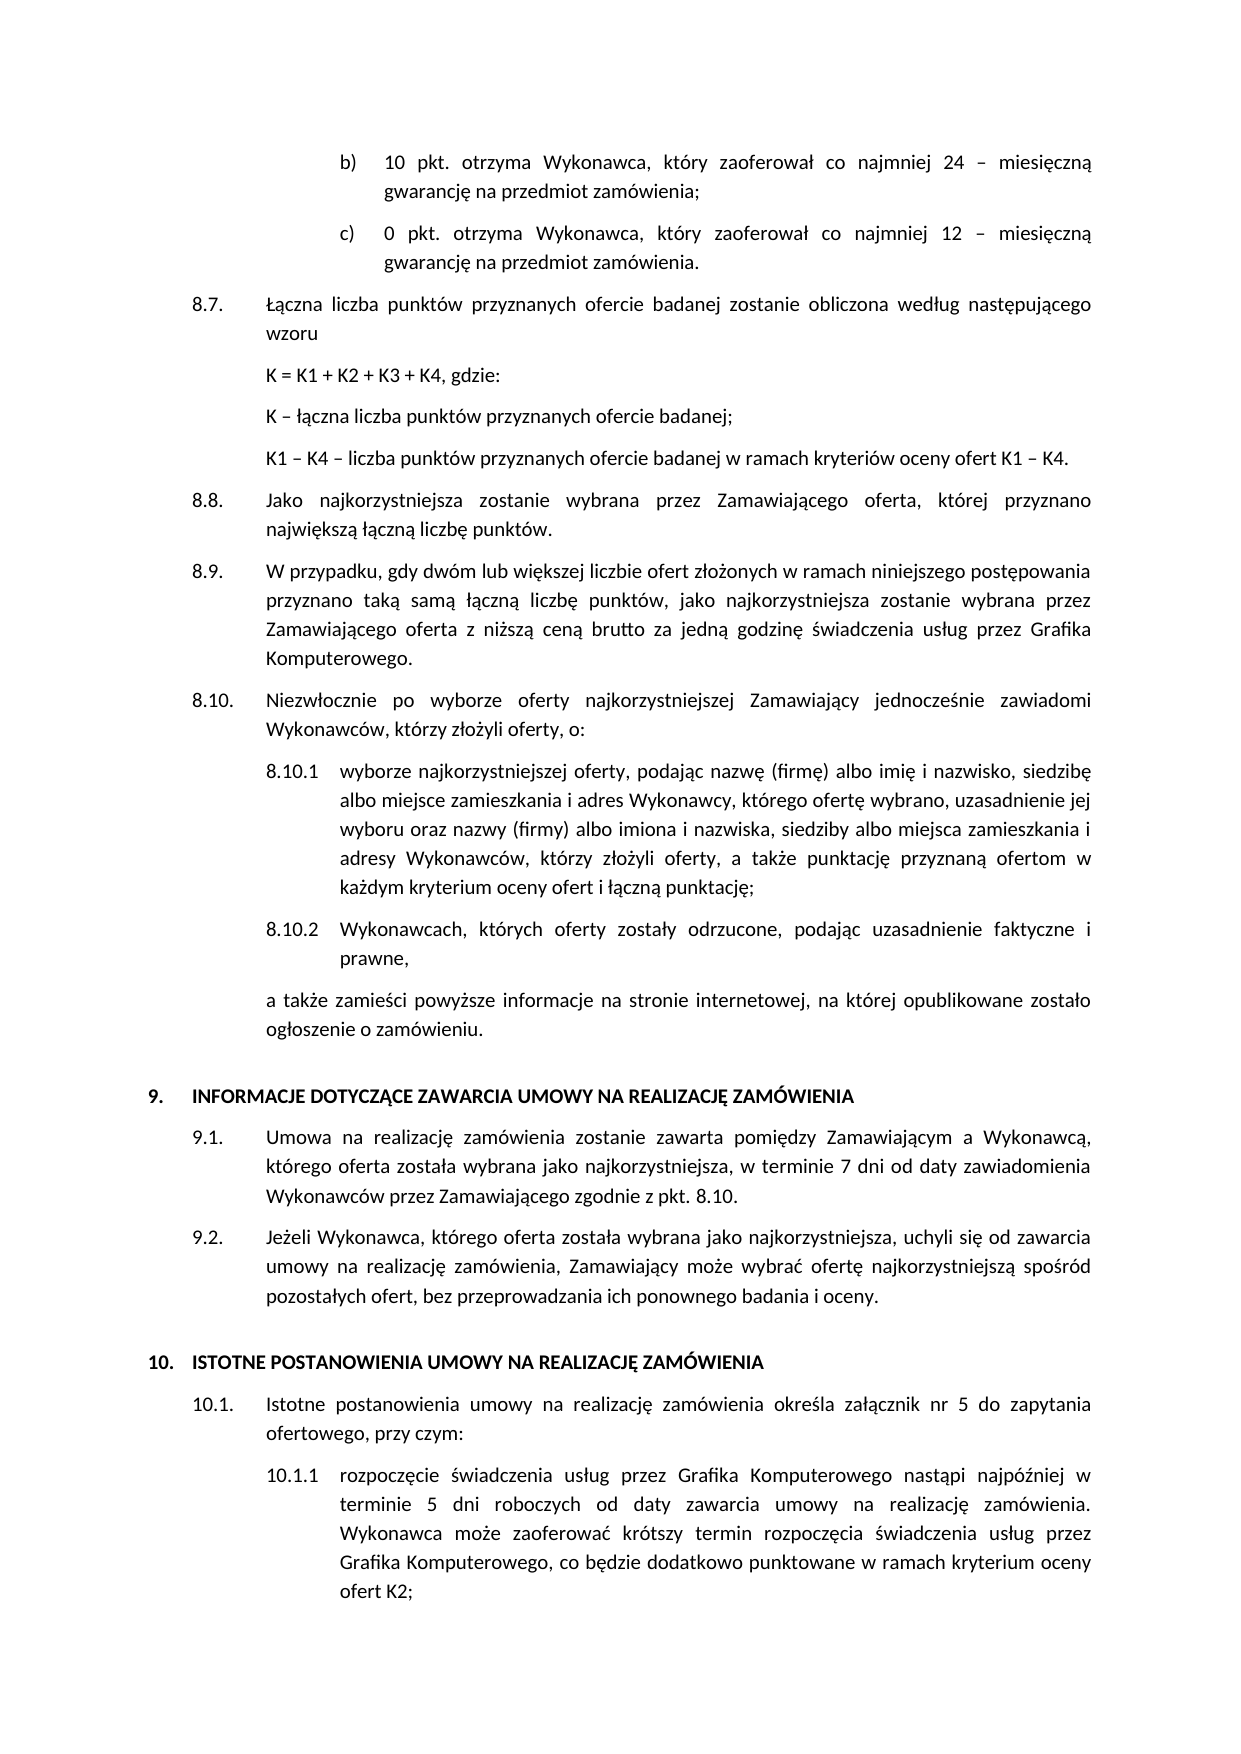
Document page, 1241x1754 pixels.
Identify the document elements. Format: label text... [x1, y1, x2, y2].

subtitle Niezwłocznie po wyborze oferty najkorzystniejszej Zamawiający jednocześnie zawiadomi Wykonawców, którzy złożyli oferty, o: [192, 687, 1093, 742]
subtitle Umowa na realizację zamówienia zostanie zawarta pomiędzy Zamawiającym a Wykonawcą, którego oferta została wybrana jako najkorzystniejsza, w terminie 7 dni od daty zawiadomienia Wykonawców przez Zamawiającego zgodnie z pkt. 8.10. [192, 1124, 1093, 1208]
text K – łączna liczba punktów przyznanych ofercie badanej; [266, 404, 1093, 429]
subtitle W przypadku, gdy dwóm lub większej liczbie ofert złożonych w ramach niniejszego postępowania przyznano taką samą łączną liczbę punktów, jako najkorzystniejsza zostanie wybrana przez Zamawiającego oferta z niższą ceną brutto za jedną godzinę świadczenia usług przez Grafika Komputerowego. [192, 558, 1093, 671]
subtitle Istotne postanowienia umowy na realizację zamówienia określa załącznik nr 5 do zapytania ofertowego, przy czym: [192, 1391, 1093, 1446]
subtitle 10 pkt. otrzyma Wykonawca, który zaoferował co najmniej 24 – miesięczną gwarancję na przedmiot zamówienia; [339, 149, 1093, 204]
text K1 – K4 – liczba punktów przyznanych ofercie badanej w ramach kryteriów oceny ofert K1 – K4. [266, 445, 1093, 471]
text K = K1 + K2 + K3 + K4, gdzie: [266, 362, 1093, 387]
subtitle INFORMACJE DOTYCZĄCE ZAWARCIA UMOWY NA REALIZACJĘ ZAMÓWIENIA [148, 1083, 1093, 1108]
subtitle istotne postanowienia umowy na realizację zamówienia [148, 1349, 1093, 1375]
subtitle Jeżeli Wykonawca, którego oferta została wybrana jako najkorzystniejsza, uchyli się od zawarcia umowy na realizację zamówienia, Zamawiający może wybrać ofertę najkorzystniejszą spośród pozostałych ofert, bez przeprowadzania ich ponownego badania i oceny. [192, 1224, 1093, 1308]
subtitle rozpoczęcie świadczenia usług przez Grafika Komputerowego nastąpi najpóźniej w terminie 5 dni roboczych od daty zawarcia umowy na realizację zamówienia. Wykonawca może zaoferować krótszy termin rozpoczęcia świadczenia usług przez Grafika Komputerowego, co będzie dodatkowo punktowane w ramach kryterium oceny ofert K2; [266, 1462, 1093, 1604]
subtitle wyborze najkorzystniejszej oferty, podając nazwę (firmę) albo imię i nazwisko, siedzibę albo miejsce zamieszkania i adres Wykonawcy, którego ofertę wybrano, uzasadnienie jej wyboru oraz nazwy (firmy) albo imiona i nazwiska, siedziby albo miejsca zamieszkania i adresy Wykonawców, którzy złożyli oferty, a także punktację przyznaną ofertom w każdym kryterium oceny ofert i łączną punktację; [266, 758, 1093, 900]
subtitle Łączna liczba punktów przyznanych ofercie badanej zostanie obliczona według następującego wzoru [192, 291, 1093, 346]
text a także zamieści powyższe informacje na stronie internetowej, na której opublikowane zostało ogłoszenie o zamówieniu. [266, 987, 1093, 1042]
subtitle Jako najkorzystniejsza zostanie wybrana przez Zamawiającego oferta, której przyznano największą łączną liczbę punktów. [192, 487, 1093, 542]
subtitle 0 pkt. otrzyma Wykonawca, który zaoferował co najmniej 12 – miesięczną gwarancję na przedmiot zamówienia. [339, 220, 1093, 275]
subtitle Wykonawcach, których oferty zostały odrzucone, podając uzasadnienie faktyczne i prawne, [266, 916, 1093, 971]
